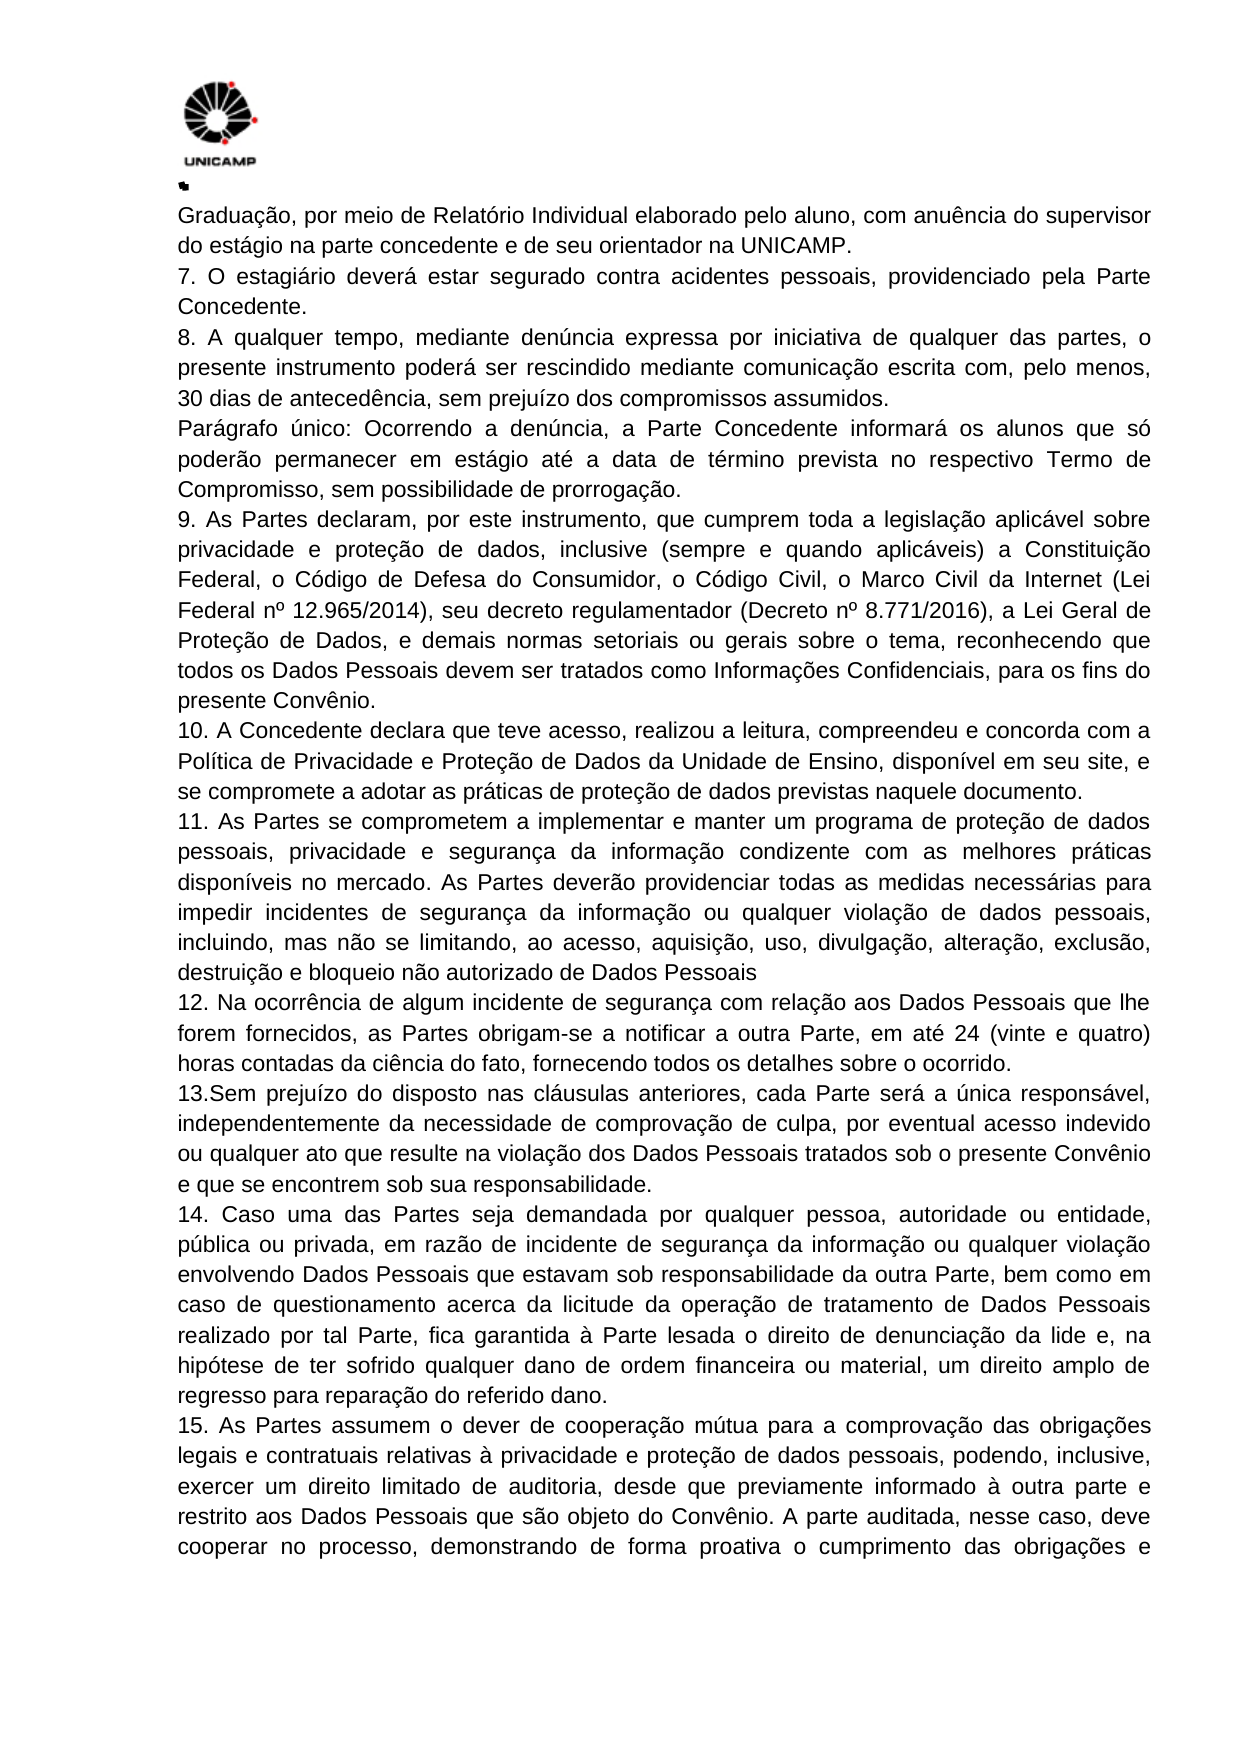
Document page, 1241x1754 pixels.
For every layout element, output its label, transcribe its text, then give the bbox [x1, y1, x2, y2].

text 7. O estagiário deverá estar segurado contra acidentes pessoais, providenciado pela Parte Concedente. [177, 263, 1152, 319]
text 9. As Partes declaram, por este instrumento, que cumprem toda a legislação aplicável sobre privacidade e proteção de dados, inclusive (sempre e quando aplicáveis) a Constituição Federal, o Código de Defesa do Consumidor, o Código Civil, o Marco Civil da Internet (Lei Federal nº 12.965/2014), seu decreto regulamentador (Decreto nº 8.771/2016), a Lei Geral de Proteção de Dados, e demais normas setoriais ou gerais sobre o tema, reconhecendo que todos os Dados Pessoais devem ser tratados como Informações Confidenciais, para os fins do presente Convênio. [177, 506, 1152, 714]
text Parágrafo único: Ocorrendo a denúncia, a Parte Concedente informará os alunos que só poderão permanecer em estágio até a data de término prevista no respectivo Termo de Compromisso, sem possibilidade de prorrogação. [177, 415, 1152, 502]
text 10. A Concedente declara que teve acesso, realizou a leitura, compreendeu e concorda com a Política de Privacidade e Proteção de Dados da Unidade de Ensino, disponível em seu site, e se compromete a adotar as práticas de proteção de dados previstas naquele documento. [177, 717, 1152, 804]
picture [177, 73, 265, 174]
text 11. As Partes se comprometem a implementar e manter um programa de proteção de dados pessoais, privacidade e segurança da informação condizente com as melhores práticas disponíveis no mercado. As Partes deverão providenciar todas as medidas necessárias para impedir incidentes de segurança da informação ou qualquer violação de dados pessoais, incluindo, mas não se limitando, ao acesso, aquisição, uso, divulgação, alteração, exclusão, destruição e bloqueio não autorizado de Dados Pessoais [177, 808, 1152, 986]
text 12. Na ocorrência de algum incidente de segurança com relação aos Dados Pessoais que lhe forem fornecidos, as Partes obrigam-se a notificar a outra Parte, em até 24 (vinte e quatro) horas contadas da ciência do fato, fornecendo todos os detalhes sobre o ocorrido. [177, 989, 1152, 1076]
text 8. A qualquer tempo, mediante denúncia expressa por iniciativa de qualquer das partes, o presente instrumento poderá ser rescindido mediante comunicação escrita com, pelo menos, 30 dias de antecedência, sem prejuízo dos compromissos assumidos. [177, 324, 1152, 411]
text 13.Sem prejuízo do disposto nas cláusulas anteriores, cada Parte será a única responsável, independentemente da necessidade de comprovação de culpa, por eventual acesso indevido ou qualquer ato que resulte na violação dos Dados Pessoais tratados sob o presente Convênio e que se encontrem sob sua responsabilidade. [177, 1080, 1152, 1197]
text 14. Caso uma das Partes seja demandada por qualquer pessoa, autoridade ou entidade, pública ou privada, em razão de incidente de segurança da informação ou qualquer violação envolvendo Dados Pessoais que estavam sob responsabilidade da outra Parte, bem como em caso de questionamento acerca da licitude da operação de tratamento de Dados Pessoais realizado por tal Parte, fica garantida à Parte lesada o direito de denunciação da lide e, na hipótese de ter sofrido qualquer dano de ordem financeira ou material, um direito amplo de regresso para reparação do referido dano. [177, 1201, 1152, 1408]
